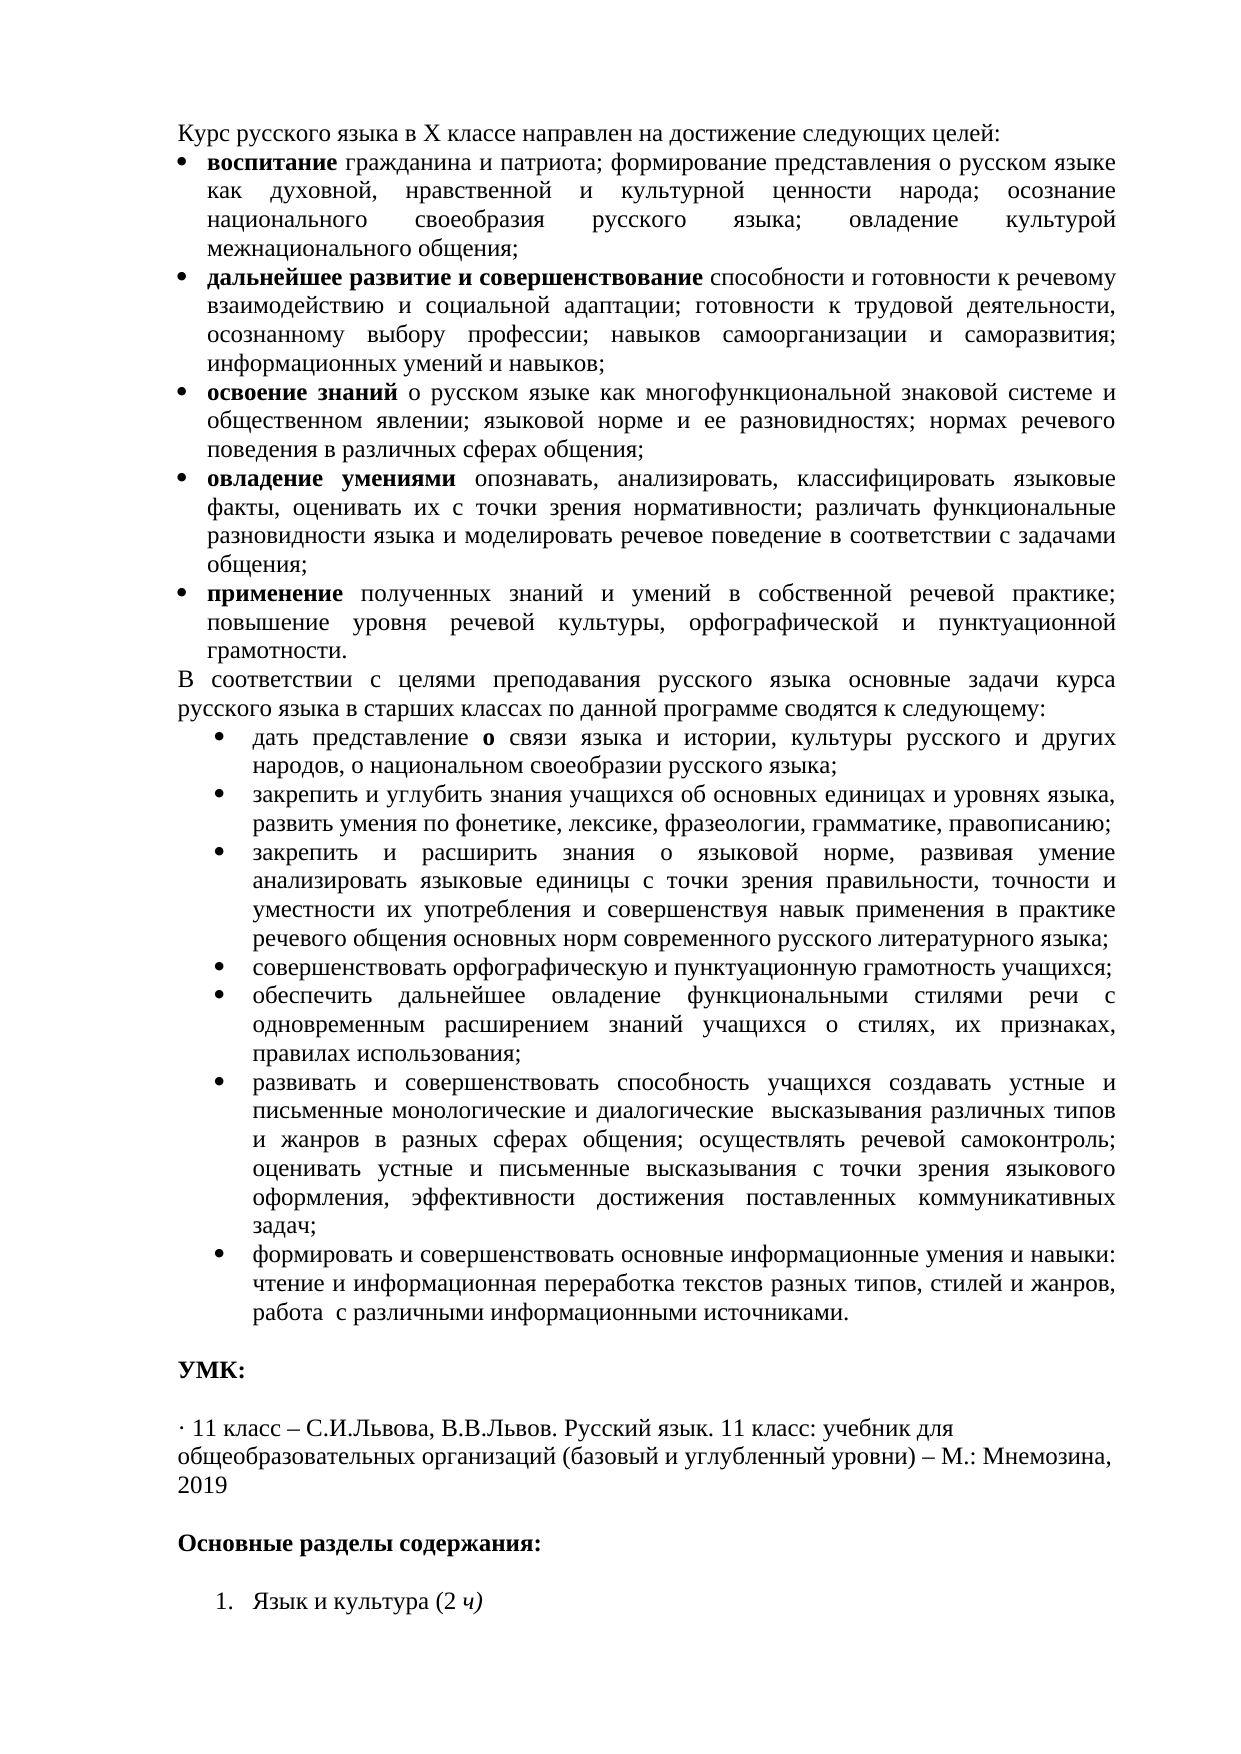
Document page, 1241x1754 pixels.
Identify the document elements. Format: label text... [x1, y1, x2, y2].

list Язык и культура (2 ч) [215, 1586, 1152, 1615]
list дальнейшее развитие и совершенствование способности и готовности к речевому взаимодействию и социальной адаптации; готовности к трудовой деятельности, осознанному выбору профессии; навыков самоорганизации и саморазвития; информационных умений и навыков; [177, 262, 1117, 377]
list дать представление о связи языка и истории, культуры русского и других народов, о национальном своеобразии русского языка; [215, 722, 1117, 779]
list освоение знаний о русском языке как многофункциональной знаковой системе и общественном явлении; языковой норме и ее разновидностях; нормах речевого поведения в различных сферах общения; [177, 377, 1117, 463]
text Курс русского языка в X классе направлен на достижение следующих целей: [177, 118, 1117, 147]
list обеспечить дальнейшее овладение функциональными стилями речи с одновременным расширением знаний учащихся о стилях, их признаках, правилах использования; [215, 981, 1117, 1067]
list совершенствовать орфографическую и пунктуационную грамотность учащихся; [215, 952, 1117, 981]
list воспитание гражданина и патриота; формирование представления о русском языке как духовной, нравственной и культурной ценности народа; осознание национального своеобразия русского языка; овладение культурой межнационального общения; [177, 147, 1117, 262]
text Основные разделы содержания: [177, 1528, 1152, 1557]
text УМК: [177, 1355, 1152, 1383]
list овладение умениями опознавать, анализировать, классифицировать языковые факты, оценивать их с точки зрения нормативности; различать функциональные разновидности языка и моделировать речевое поведение в соответствии с задачами общения; [177, 463, 1117, 578]
list применение полученных знаний и умений в собственной речевой практике; повышение уровня речевой культуры, орфографической и пунктуационной грамотности. [177, 578, 1117, 664]
text В соответствии с целями преподавания русского языка основные задачи курса русского языка в старших классах по данной программе сводятся к следующему: [177, 664, 1117, 722]
list развивать и совершенствовать способность учащихся создавать устные и письменные монологические и диалогические высказывания различных типов и жанров в разных сферах общения; осуществлять речевой самоконтроль; оценивать устные и письменные высказывания с точки зрения языкового оформления, эффективности достижения поставленных коммуникативных задач; [215, 1067, 1117, 1239]
text · 11 класс – С.И.Львова, В.В.Львов. Русский язык. 11 класс: учебник для общеобразовательных организаций (базовый и углубленный уровни) – М.: Мнемозина, 2019 [177, 1413, 1152, 1499]
list закрепить и расширить знания о языковой норме, развивая умение анализировать языковые единицы с точки зрения правильности, точности и уместности их употребления и совершенствуя навык применения в практике речевого общения основных норм современного русского литературного языка; [215, 837, 1117, 952]
list закрепить и углубить знания учащихся об основных единицах и уровнях языка, развить умения по фонетике, лексике, фразеологии, грамматике, правописанию; [215, 779, 1117, 837]
list формировать и совершенствовать основные информационные умения и навыки: чтение и информационная переработка текстов разных типов, стилей и жанров, работа с различными информационными источниками. [215, 1239, 1117, 1326]
